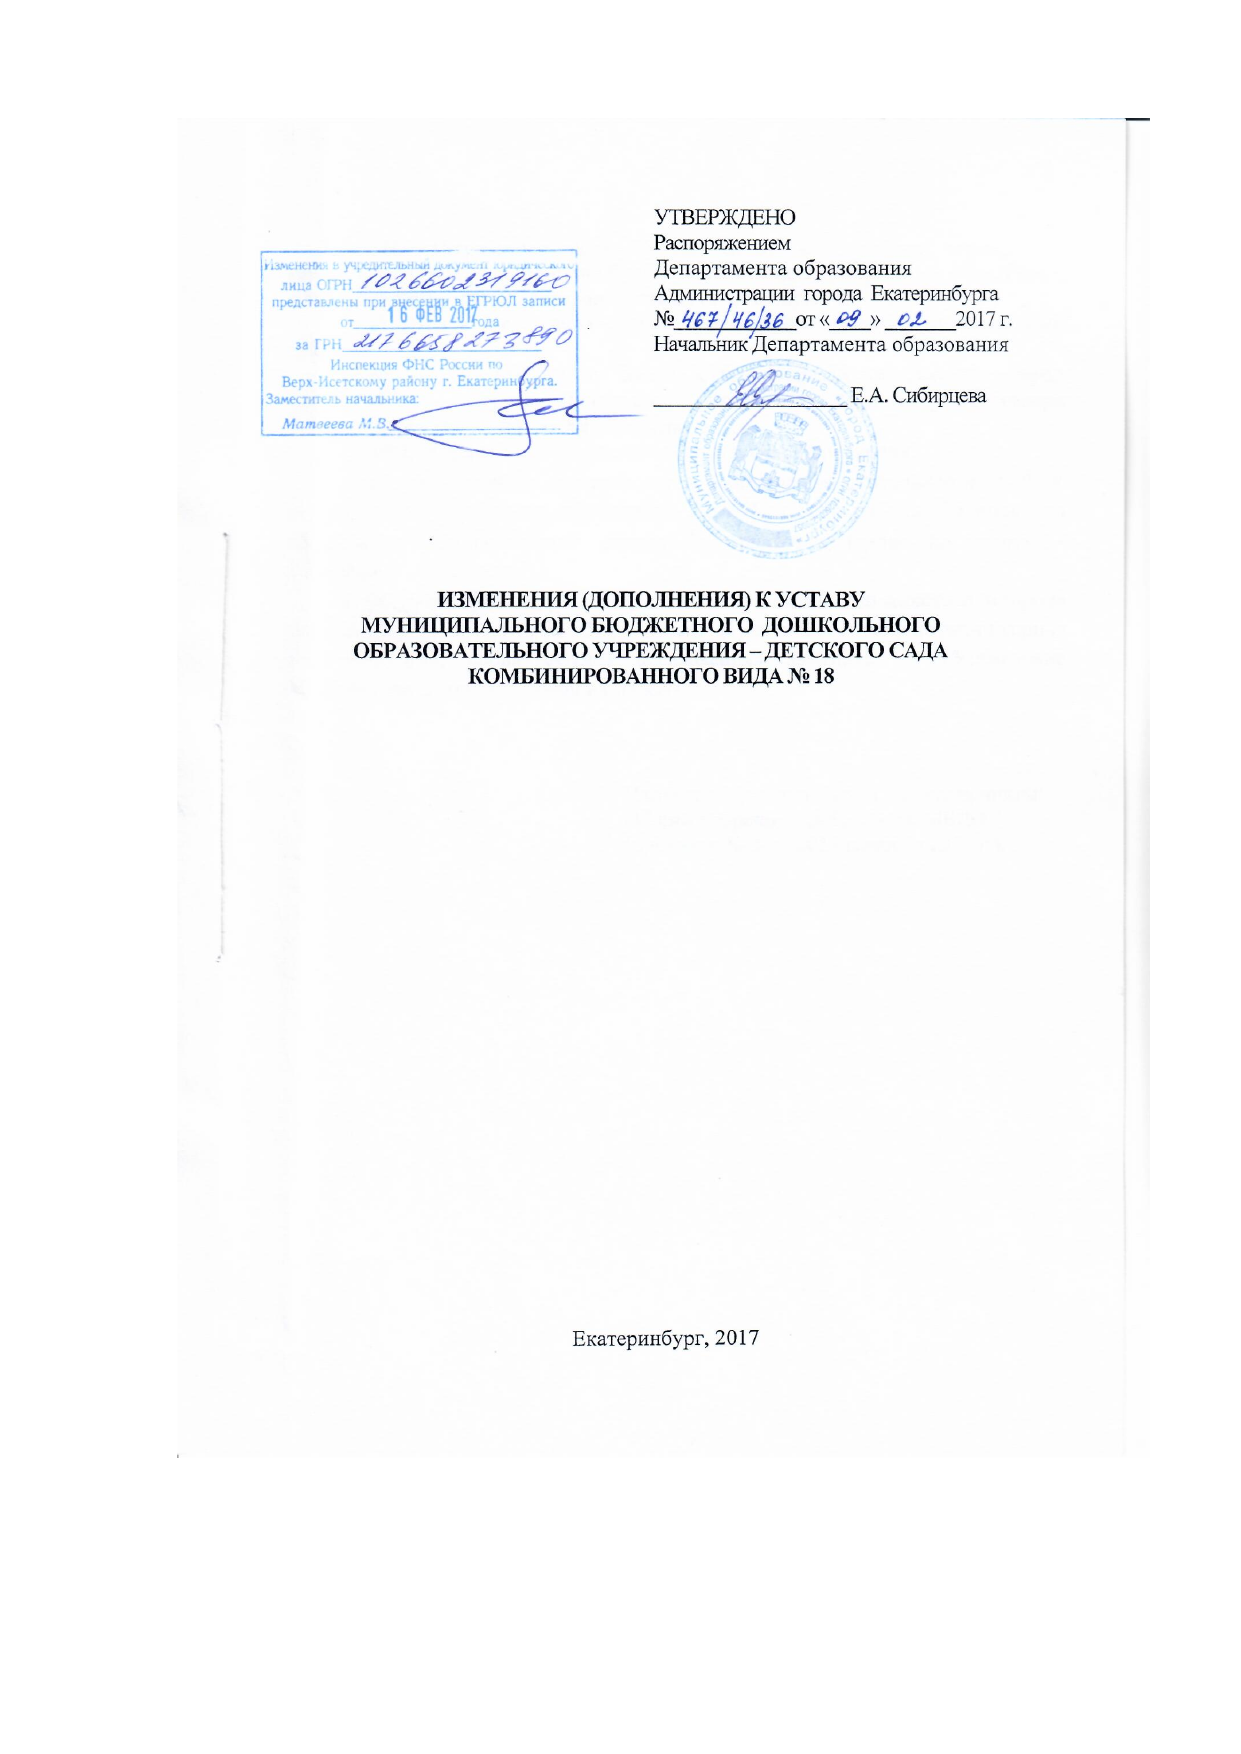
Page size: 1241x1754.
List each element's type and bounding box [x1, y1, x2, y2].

picture [177, 118, 1152, 1458]
